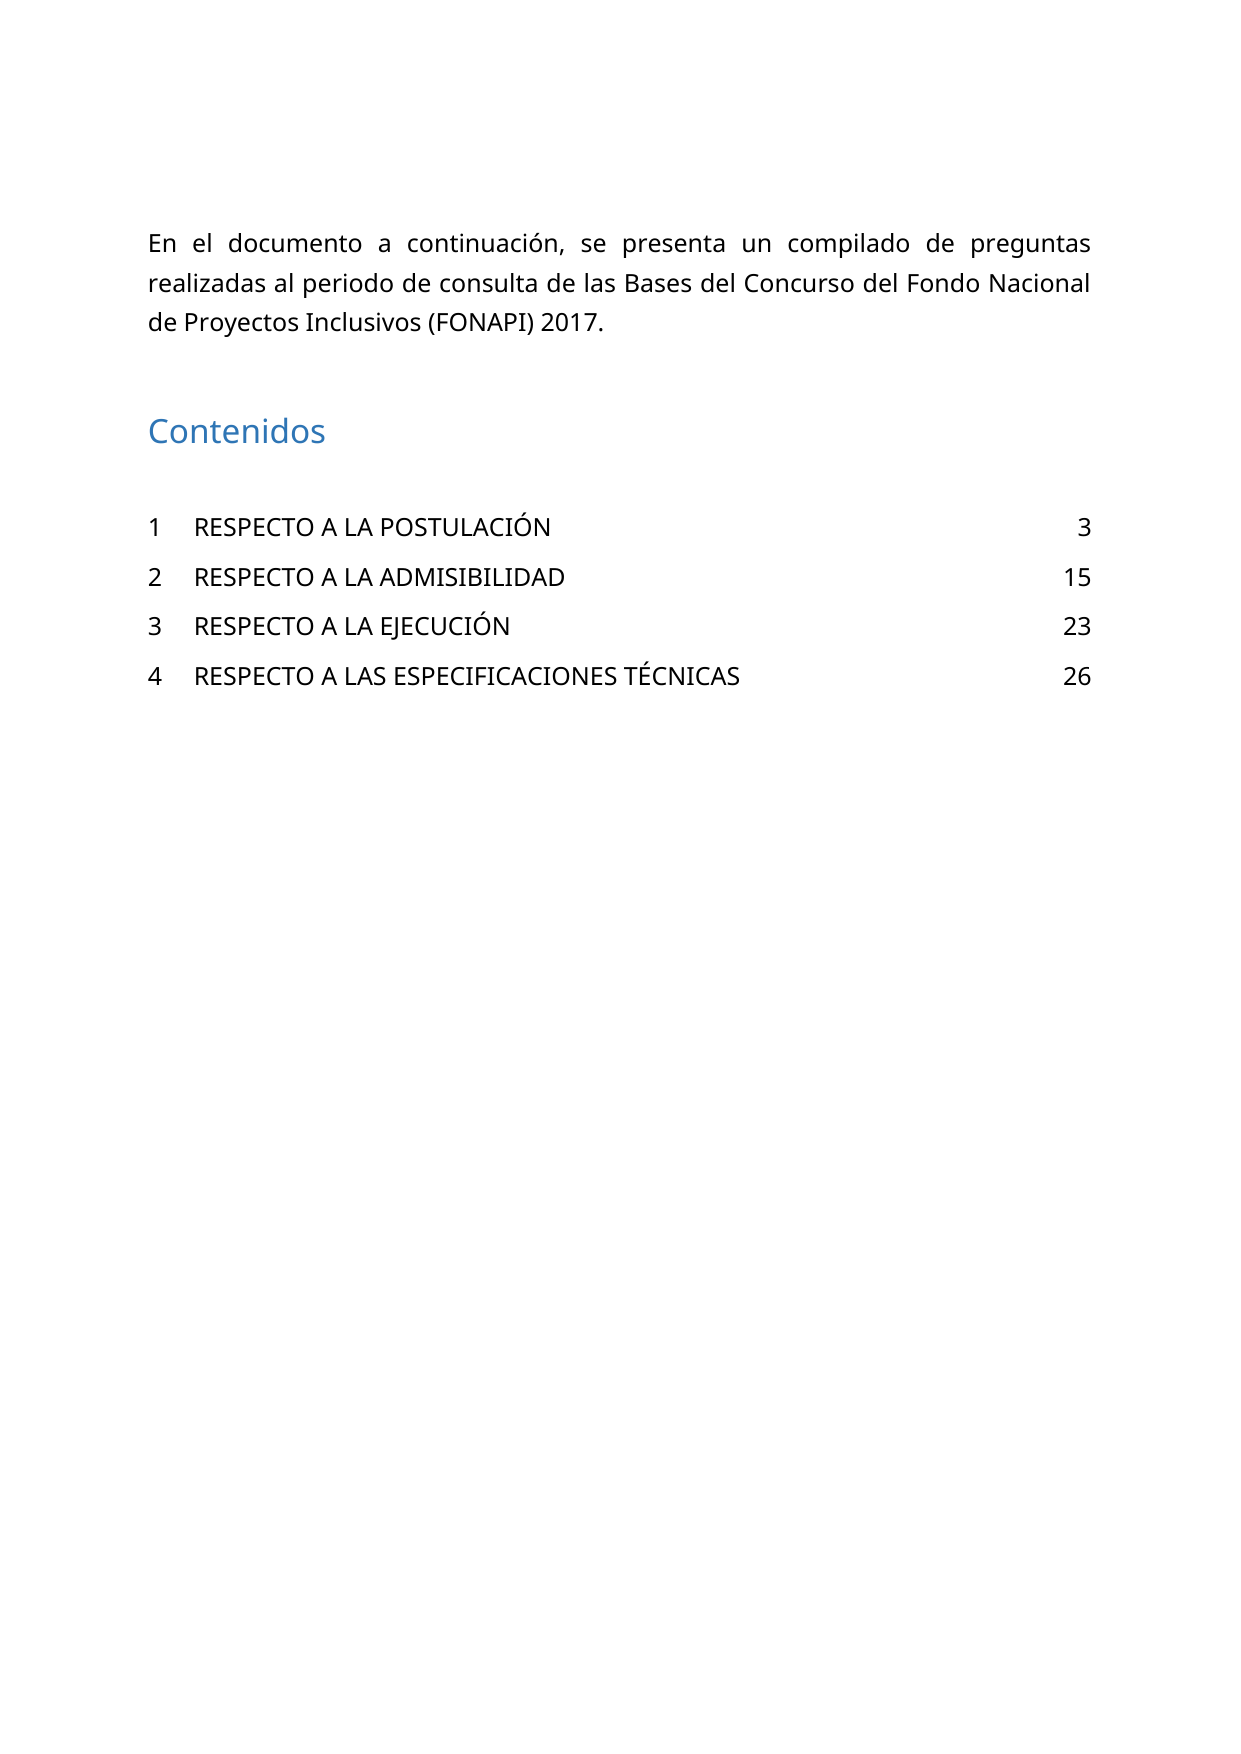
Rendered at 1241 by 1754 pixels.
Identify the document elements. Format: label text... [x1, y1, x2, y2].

text Contenidos [148, 408, 1092, 453]
text En el documento a continuación, se presenta un compilado de preguntas realizadas al periodo de consulta de las Bases del Concurso del Fondo Nacional de Proyectos Inclusivos (FONAPI) 2017. [148, 226, 1092, 338]
